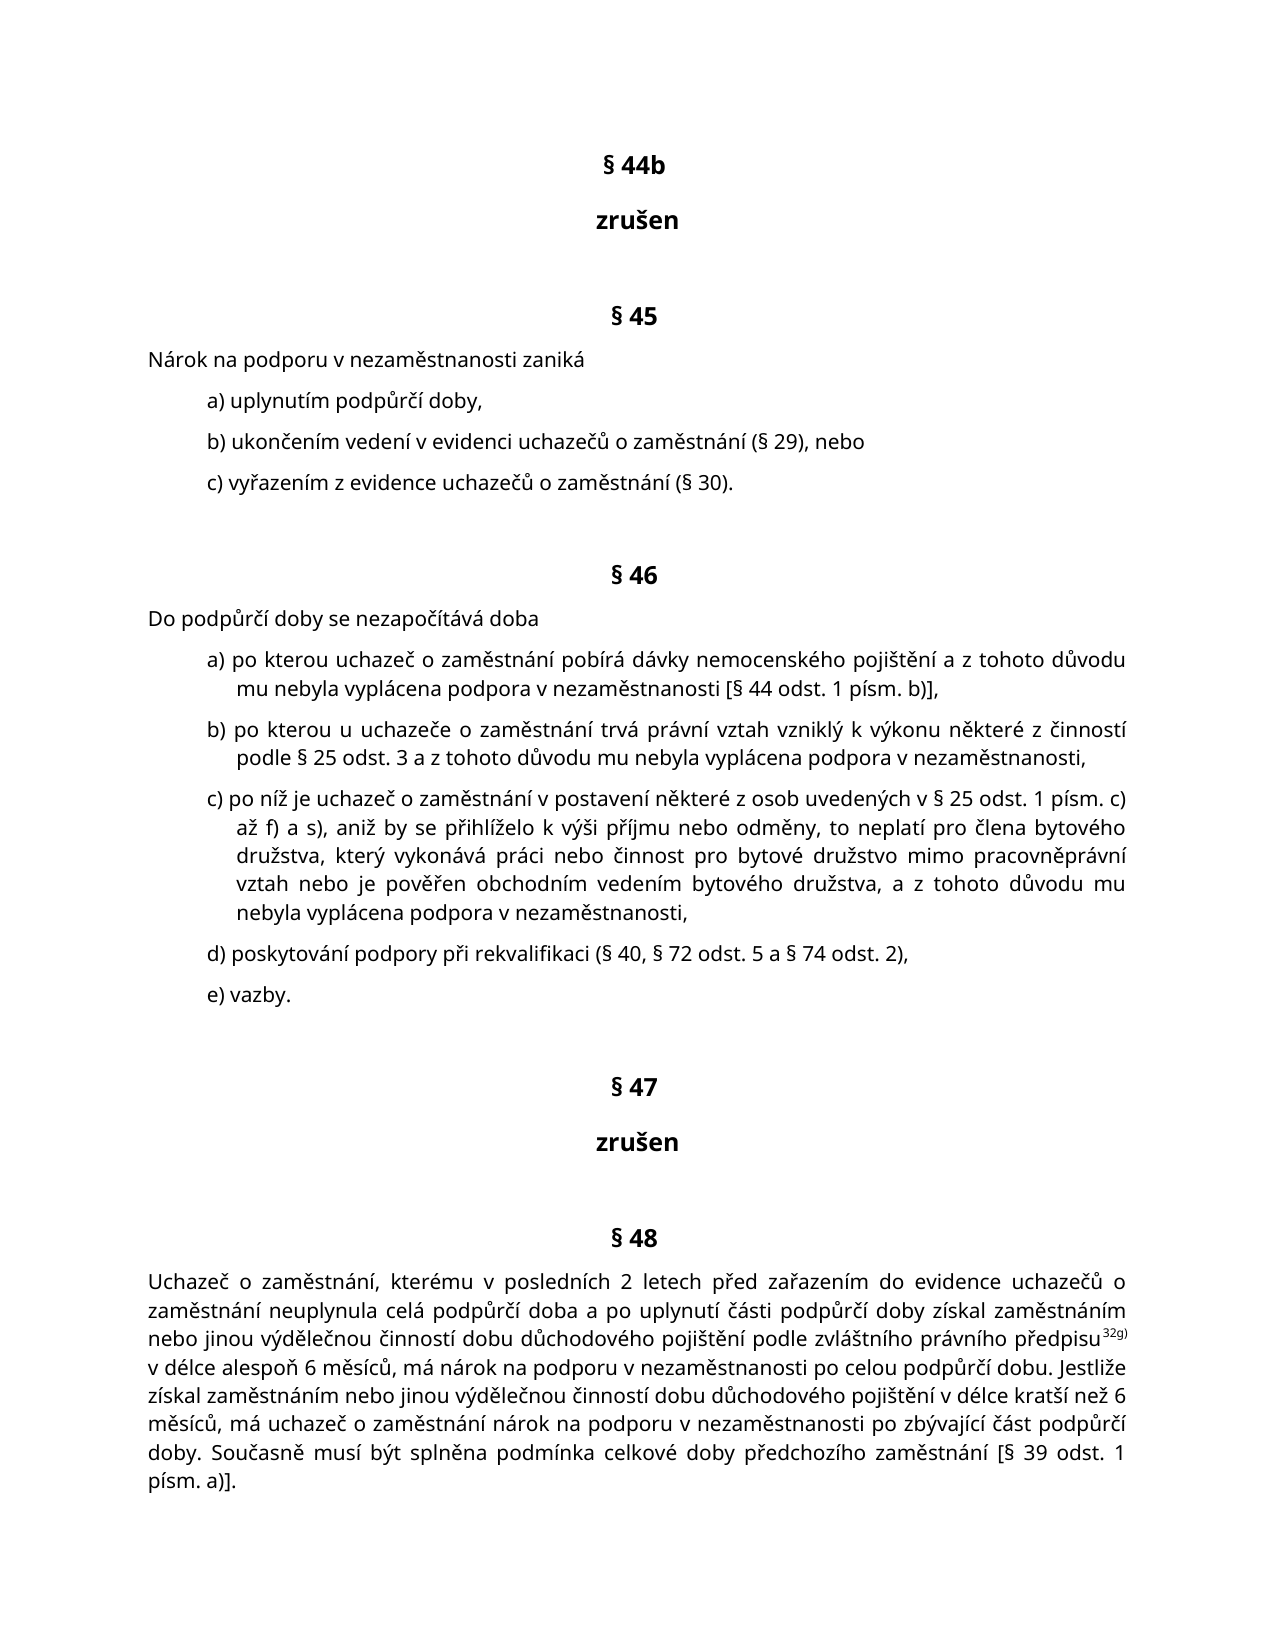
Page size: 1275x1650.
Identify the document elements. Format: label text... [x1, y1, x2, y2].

text a) po kterou uchazeč o zaměstnání pobírá dávky nemocenského pojištění a z tohoto důvodu mu nebyla vyplácena podpora v nezaměstnanosti [§ 44 odst. 1 písm. b)], [207, 645, 1127, 702]
text c) vyřazením z evidence uchazečů o zaměstnání (§ 30). [207, 468, 1127, 496]
text d) poskytování podpory při rekvalifikaci (§ 40, § 72 odst. 5 a § 74 odst. 2), [207, 939, 1127, 967]
text § 48 [148, 1221, 1127, 1255]
text Nárok na podporu v nezaměstnanosti zaniká [148, 345, 1127, 373]
text Uchazeč o zaměstnání, kterému v posledních 2 letech před zařazením do evidence uchazečů o zaměstnání neuplynula celá podpůrčí doba a po uplynutí části podpůrčí doby získal zaměstnáním nebo jinou výdělečnou činností dobu důchodového pojištění podle zvláštního právního předpisu32g) v délce alespoň 6 měsíců, má nárok na podporu v nezaměstnanosti po celou podpůrčí dobu. Jestliže získal zaměstnáním nebo jinou výdělečnou činností dobu důchodového pojištění v délce kratší než 6 měsíců, má uchazeč o zaměstnání nárok na podporu v nezaměstnanosti po zbývající část podpůrčí doby. Současně musí být splněna podmínka celkové doby předchozího zaměstnání [§ 39 odst. 1 písm. a)]. [148, 1267, 1127, 1495]
subtitle zrušen [148, 202, 1127, 237]
text b) po kterou u uchazeče o zaměstnání trvá právní vztah vzniklý k výkonu některé z činností podle § 25 odst. 3 a z tohoto důvodu mu nebyla vyplácena podpora v nezaměstnanosti, [207, 715, 1127, 772]
text § 44b [148, 148, 1127, 182]
text b) ukončením vedení v evidenci uchazečů o zaměstnání (§ 29), nebo [207, 427, 1127, 455]
text Do podpůrčí doby se nezapočítává doba [148, 604, 1127, 633]
text § 47 [148, 1070, 1127, 1104]
text c) po níž je uchazeč o zaměstnání v postavení některé z osob uvedených v § 25 odst. 1 písm. c) až f) a s), aniž by se přihlíželo k výši příjmu nebo odměny, to neplatí pro člena bytového družstva, který vykonává práci nebo činnost pro bytové družstvo mimo pracovněprávní vztah nebo je pověřen obchodním vedením bytového družstva, a z tohoto důvodu mu nebyla vyplácena podpora v nezaměstnanosti, [207, 784, 1127, 926]
text § 46 [148, 558, 1127, 592]
text e) vazby. [207, 980, 1127, 1008]
text § 45 [148, 298, 1127, 332]
subtitle zrušen [148, 1125, 1127, 1159]
text a) uplynutím podpůrčí doby, [207, 386, 1127, 414]
